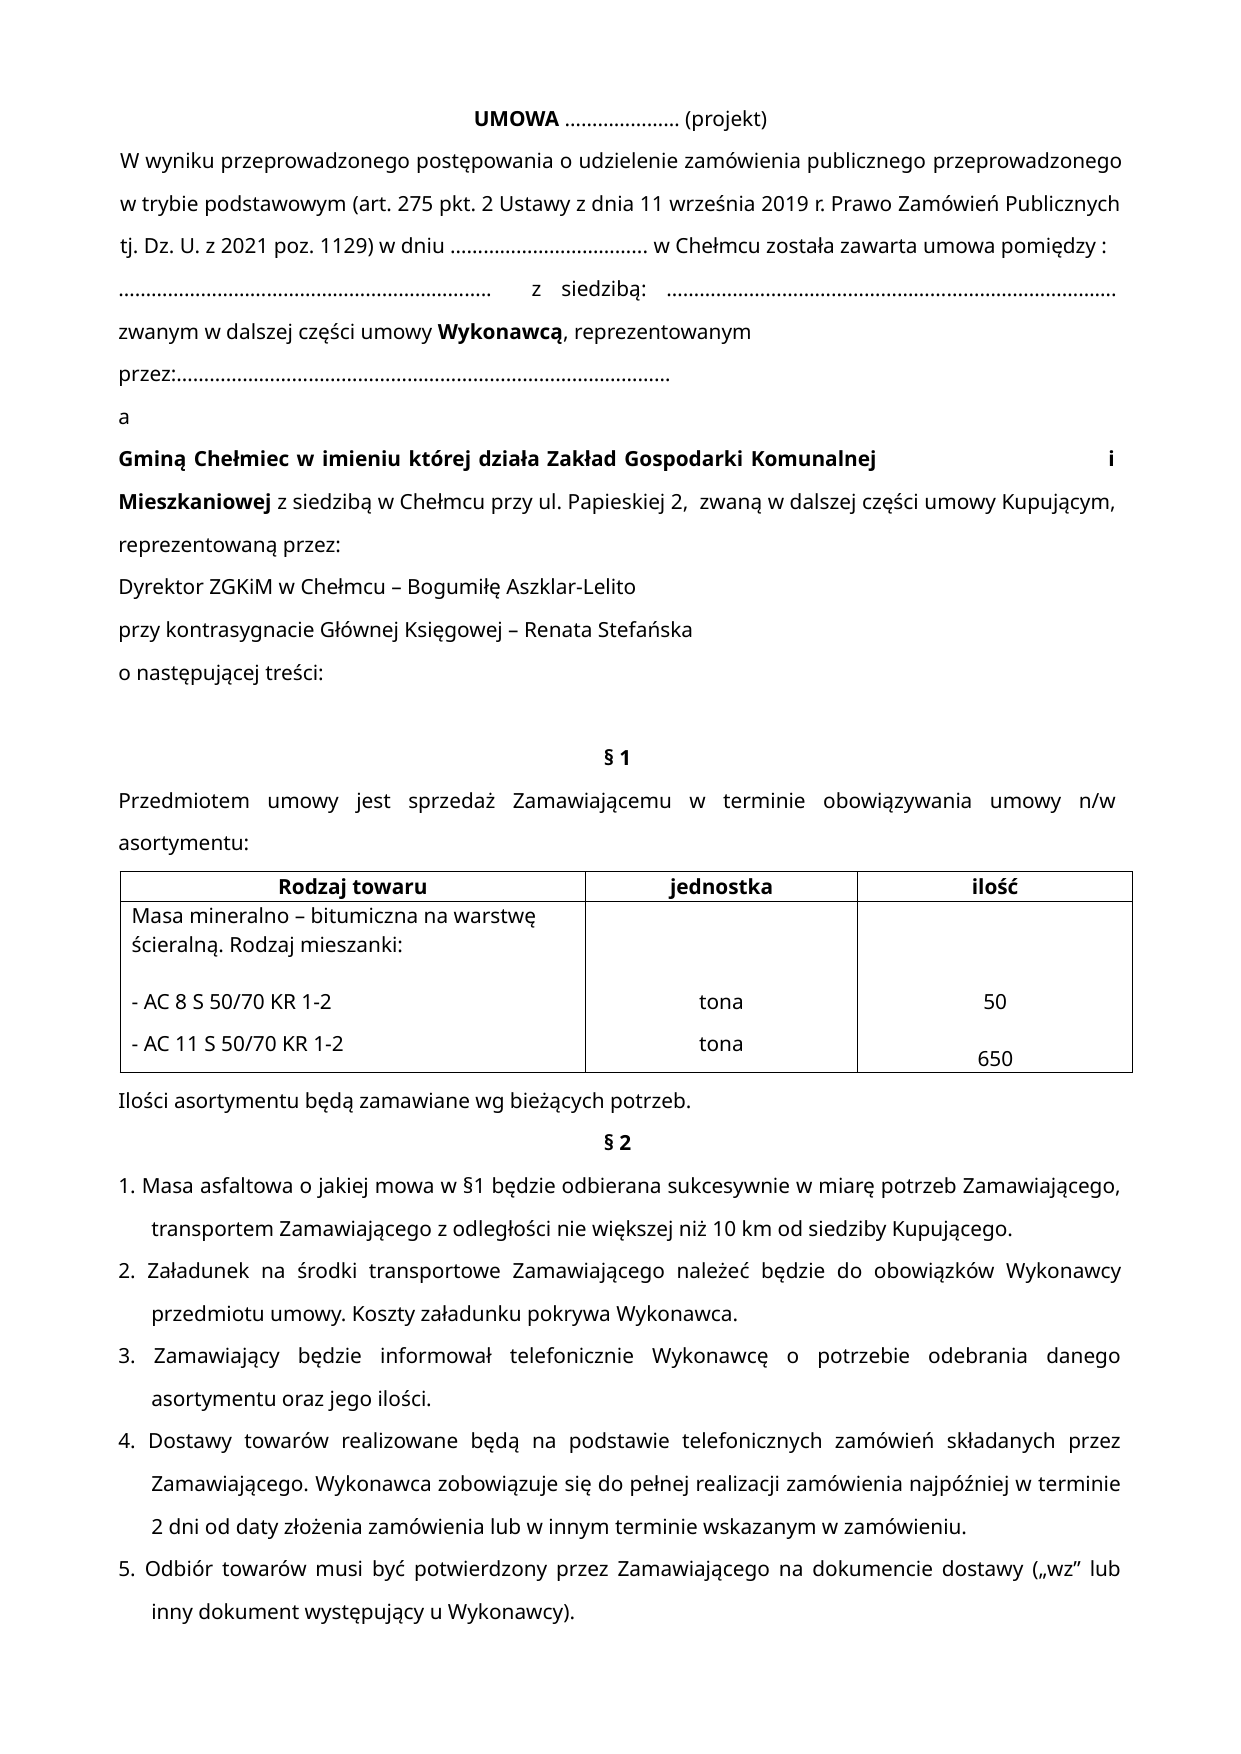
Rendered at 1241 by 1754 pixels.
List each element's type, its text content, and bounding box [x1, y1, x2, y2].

text § 2 [118, 1128, 1117, 1157]
text a [118, 402, 1117, 430]
table_header jednostka [586, 872, 857, 901]
text 1. Masa asfaltowa o jakiej mowa w §1 będzie odbierana sukcesywnie w miarę potrzeb Zamawiającego, transportem Zamawiającego z odległości nie większej niż 10 km od siedziby Kupującego. [118, 1171, 1122, 1242]
text § 1 [118, 743, 1117, 772]
text przez:……………………………………………………………………………… [118, 359, 1117, 388]
table_header ilość [858, 872, 1132, 901]
text ………………………………………………………….. z siedzibą: ………………………………………………………………………. zwanym w dalszej części umowy Wykonawcą, reprezentowanym [118, 274, 1117, 345]
text 5. Odbiór towarów musi być potwierdzony przez Zamawiającego na dokumencie dostawy („wz” lub inny dokument występujący u Wykonawcy). [118, 1554, 1122, 1626]
text 3. Zamawiający będzie informował telefonicznie Wykonawcę o potrzebie odebrania danego asortymentu oraz jego ilości. [118, 1341, 1122, 1412]
text przy kontrasygnacie Głównej Księgowej – Renata Stefańska [118, 615, 1171, 643]
text o następującej treści: [118, 658, 1117, 686]
text Dyrektor ZGKiM w Chełmcu – Bogumiłę Aszklar-Lelito [118, 572, 1171, 601]
text 4. Dostawy towarów realizowane będą na podstawie telefonicznych zamówień składanych przez Zamawiającego. Wykonawca zobowiązuje się do pełnej realizacji zamówienia najpóźniej w terminie 2 dni od daty złożenia zamówienia lub w innym terminie wskazanym w zamówieniu. [118, 1427, 1122, 1540]
table_cell 50 650 [858, 902, 1132, 1072]
text Ilości asortymentu będą zamawiane wg bieżących potrzeb. [118, 1086, 1117, 1114]
table_cell tona tona [586, 902, 857, 1072]
table_cell Masa mineralno – bitumiczna na warstwę ścieralną. Rodzaj mieszanki: - AC 8 S 50/70 KR 1-2 - AC 11 S 50/70 KR 1-2 [121, 902, 585, 1072]
text W wyniku przeprowadzonego postępowania o udzielenie zamówienia publicznego przeprowadzonego w trybie podstawowym (art. 275 pkt. 2 Ustawy z dnia 11 września 2019 r. Prawo Zamówień Publicznych tj. Dz. U. z 2021 poz. 1129) w dniu ……………………………... w Chełmcu została zawarta umowa pomiędzy : [120, 146, 1122, 260]
text Przedmiotem umowy jest sprzedaż Zamawiającemu w terminie obowiązywania umowy n/w asortymentu: [118, 786, 1117, 857]
text UMOWA ………………… (projekt) [118, 104, 1122, 132]
text 2. Załadunek na środki transportowe Zamawiającego należeć będzie do obowiązków Wykonawcy przedmiotu umowy. Koszty załadunku pokrywa Wykonawca. [118, 1256, 1122, 1327]
text Gminą Chełmiec w imieniu której działa Zakład Gospodarki Komunalnej i Mieszkaniowej z siedzibą w Chełmcu przy ul. Papieskiej 2, zwaną w dalszej części umowy Kupującym, reprezentowaną przez: [118, 444, 1117, 558]
table_header Rodzaj towaru [121, 872, 585, 901]
